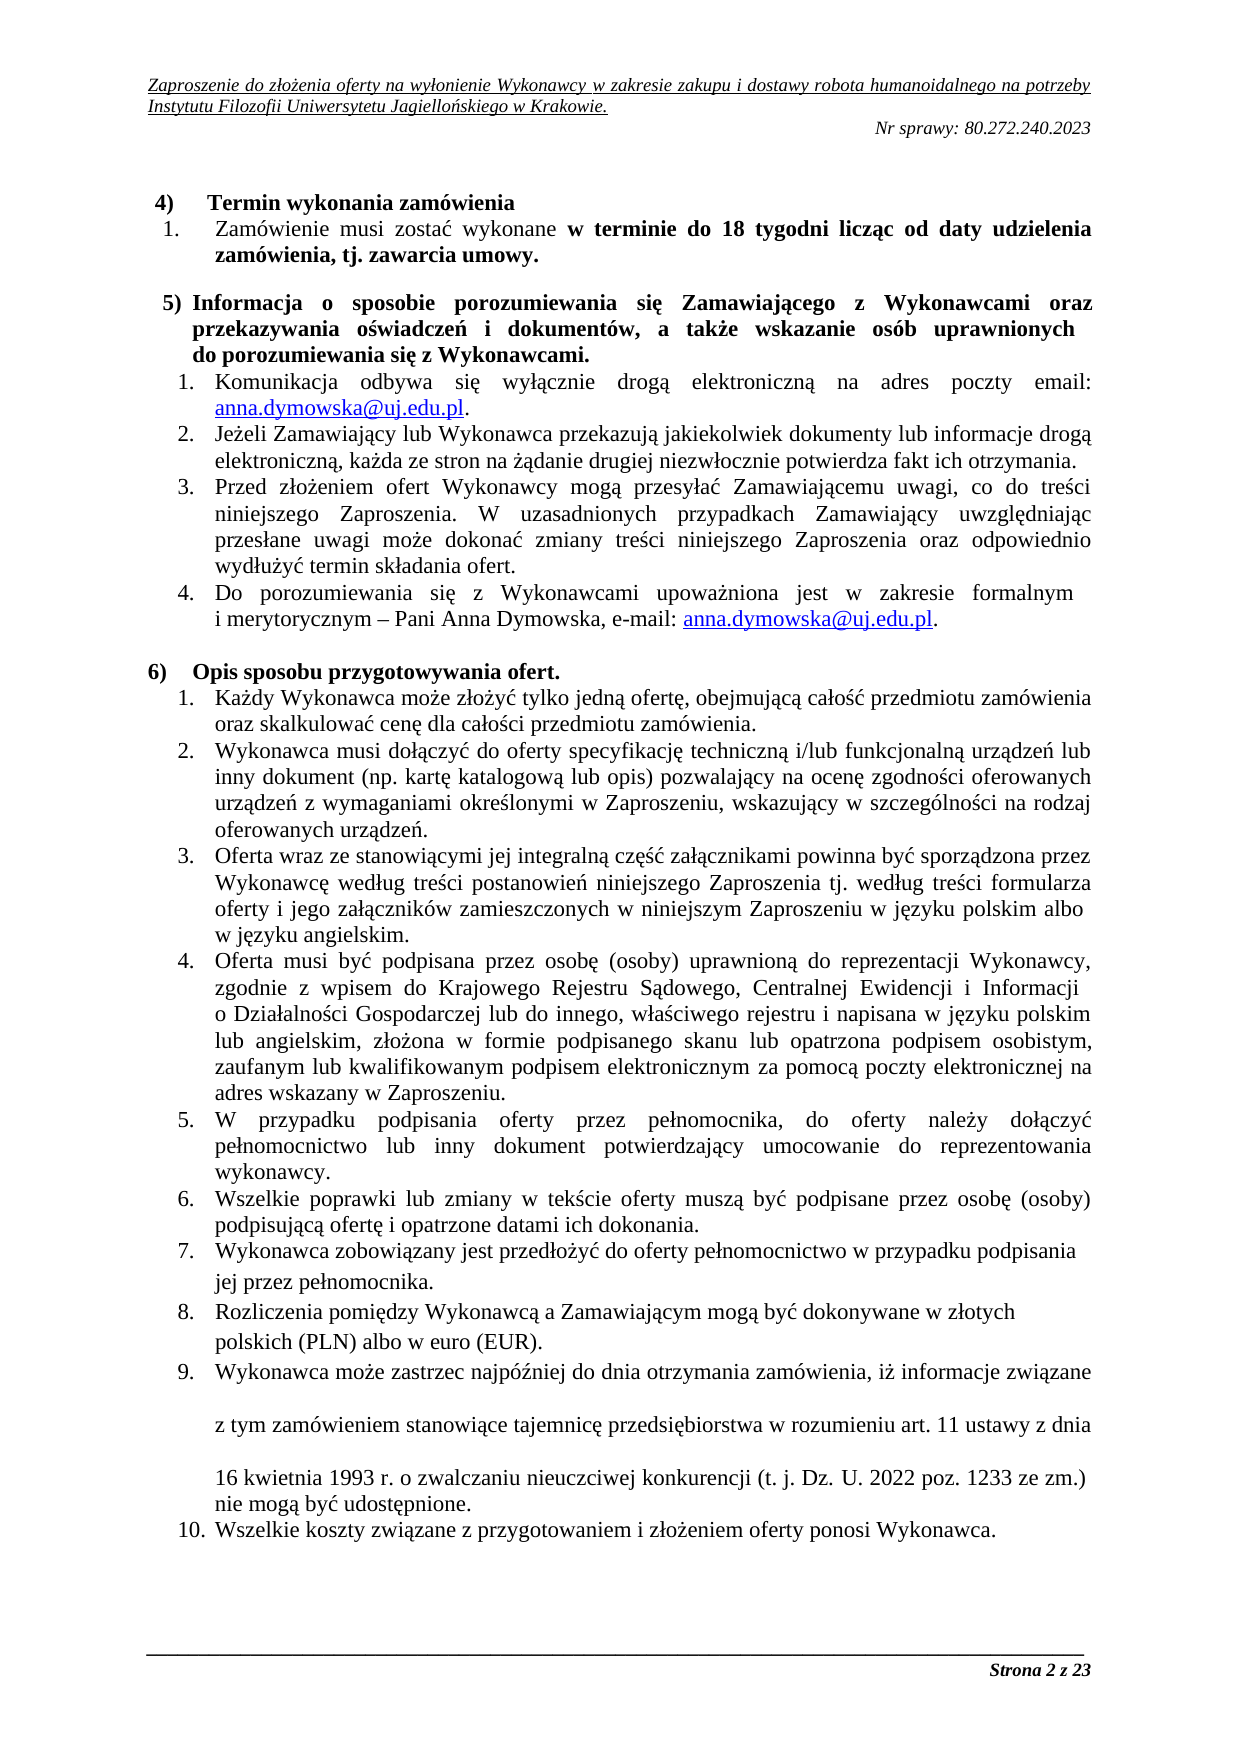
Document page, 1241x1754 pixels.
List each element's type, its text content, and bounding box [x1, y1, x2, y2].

list Oferta wraz ze stanowiącymi jej integralną część załącznikami powinna być sporządzona przez Wykonawcę według treści postanowień niniejszego Zaproszenia tj. według treści formularza oferty i jego załączników zamieszczonych w niniejszym Zaproszeniu w języku polskim albo w języku angielskim. [177, 842, 1093, 948]
list Jeżeli Zamawiający lub Wykonawca przekazują jakiekolwiek dokumenty lub informacje drogą elektroniczną, każda ze stron na żądanie drugiej niezwłocznie potwierdza fakt ich otrzymania. [177, 421, 1093, 473]
list Przed złożeniem ofert Wykonawcy mogą przesyłać Zamawiającemu uwagi, co do treści niniejszego Zaproszenia. W uzasadnionych przypadkach Zamawiający uwzględniając przesłane uwagi może dokonać zmiany treści niniejszego Zaproszenia oraz odpowiednio wydłużyć termin składania ofert. [177, 473, 1093, 579]
list Zamówienie musi zostać wykonane w terminie do 18 tygodni licząc od daty udzielenia zamówienia, tj. zawarcia umowy. [162, 215, 1093, 268]
list Wszelkie poprawki lub zmiany w tekście oferty muszą być podpisane przez osobę (osoby) podpisującą ofertę i opatrzone datami ich dokonania. [177, 1185, 1093, 1237]
list Wykonawca może zastrzec najpóźniej do dnia otrzymania zamówienia, iż informacje związane z tym zamówieniem stanowiące tajemnicę przedsiębiorstwa w rozumieniu art. 11 ustawy z dnia 16 kwietnia 1993 r. o zwalczaniu nieuczciwej konkurencji (t. j. Dz. U. 2022 poz. 1233 ze zm.) nie mogą być udostępnione. [177, 1358, 1093, 1516]
list Wszelkie koszty związane z przygotowaniem i złożeniem oferty ponosi Wykonawca. [177, 1516, 1093, 1543]
list W przypadku podpisania oferty przez pełnomocnika, do oferty należy dołączyć pełnomocnictwo lub inny dokument potwierdzający umocowanie do reprezentowania wykonawcy. [177, 1106, 1093, 1185]
list Wykonawca musi dołączyć do oferty specyfikację techniczną i/lub funkcjonalną urządzeń lub inny dokument (np. kartę katalogową lub opis) pozwalający na ocenę zgodności oferowanych urządzeń z wymaganiami określonymi w Zaproszeniu, wskazujący w szczególności na rodzaj oferowanych urządzeń. [177, 737, 1093, 842]
list Komunikacja odbywa się wyłącznie drogą elektroniczną na adres poczty email: anna.dymowska@uj.edu.pl. [177, 368, 1093, 421]
list Opis sposobu przygotowywania ofert. [148, 658, 1093, 684]
list Wykonawca zobowiązany jest przedłożyć do oferty pełnomocnictwo w przypadku podpisania jej przez pełnomocnika. [177, 1237, 1093, 1294]
list Rozliczenia pomiędzy Wykonawcą a Zamawiającym mogą być dokonywane w złotych polskich (PLN) albo w euro (EUR). [177, 1298, 1093, 1354]
list Do porozumiewania się z Wykonawcami upoważniona jest w zakresie formalnym i merytorycznym – Pani Anna Dymowska, e-mail: anna.dymowska@uj.edu.pl. [177, 579, 1093, 631]
list Oferta musi być podpisana przez osobę (osoby) uprawnioną do reprezentacji Wykonawcy, zgodnie z wpisem do Krajowego Rejestru Sądowego, Centralnej Ewidencji i Informacji o Działalności Gospodarczej lub do innego, właściwego rejestru i napisana w języku polskim lub angielskim, złożona w formie podpisanego skanu lub opatrzona podpisem osobistym, zaufanym lub kwalifikowanym podpisem elektronicznym za pomocą poczty elektronicznej na adres wskazany w Zaproszeniu. [177, 948, 1093, 1106]
list Każdy Wykonawca może złożyć tylko jedną ofertę, obejmującą całość przedmiotu zamówienia oraz skalkulować cenę dla całości przedmiotu zamówienia. [177, 684, 1093, 737]
list Termin wykonania zamówienia [154, 189, 1093, 215]
list Informacja o sposobie porozumiewania się Zamawiającego z Wykonawcami oraz przekazywania oświadczeń i dokumentów, a także wskazanie osób uprawnionych do porozumiewania się z Wykonawcami. [162, 289, 1093, 368]
